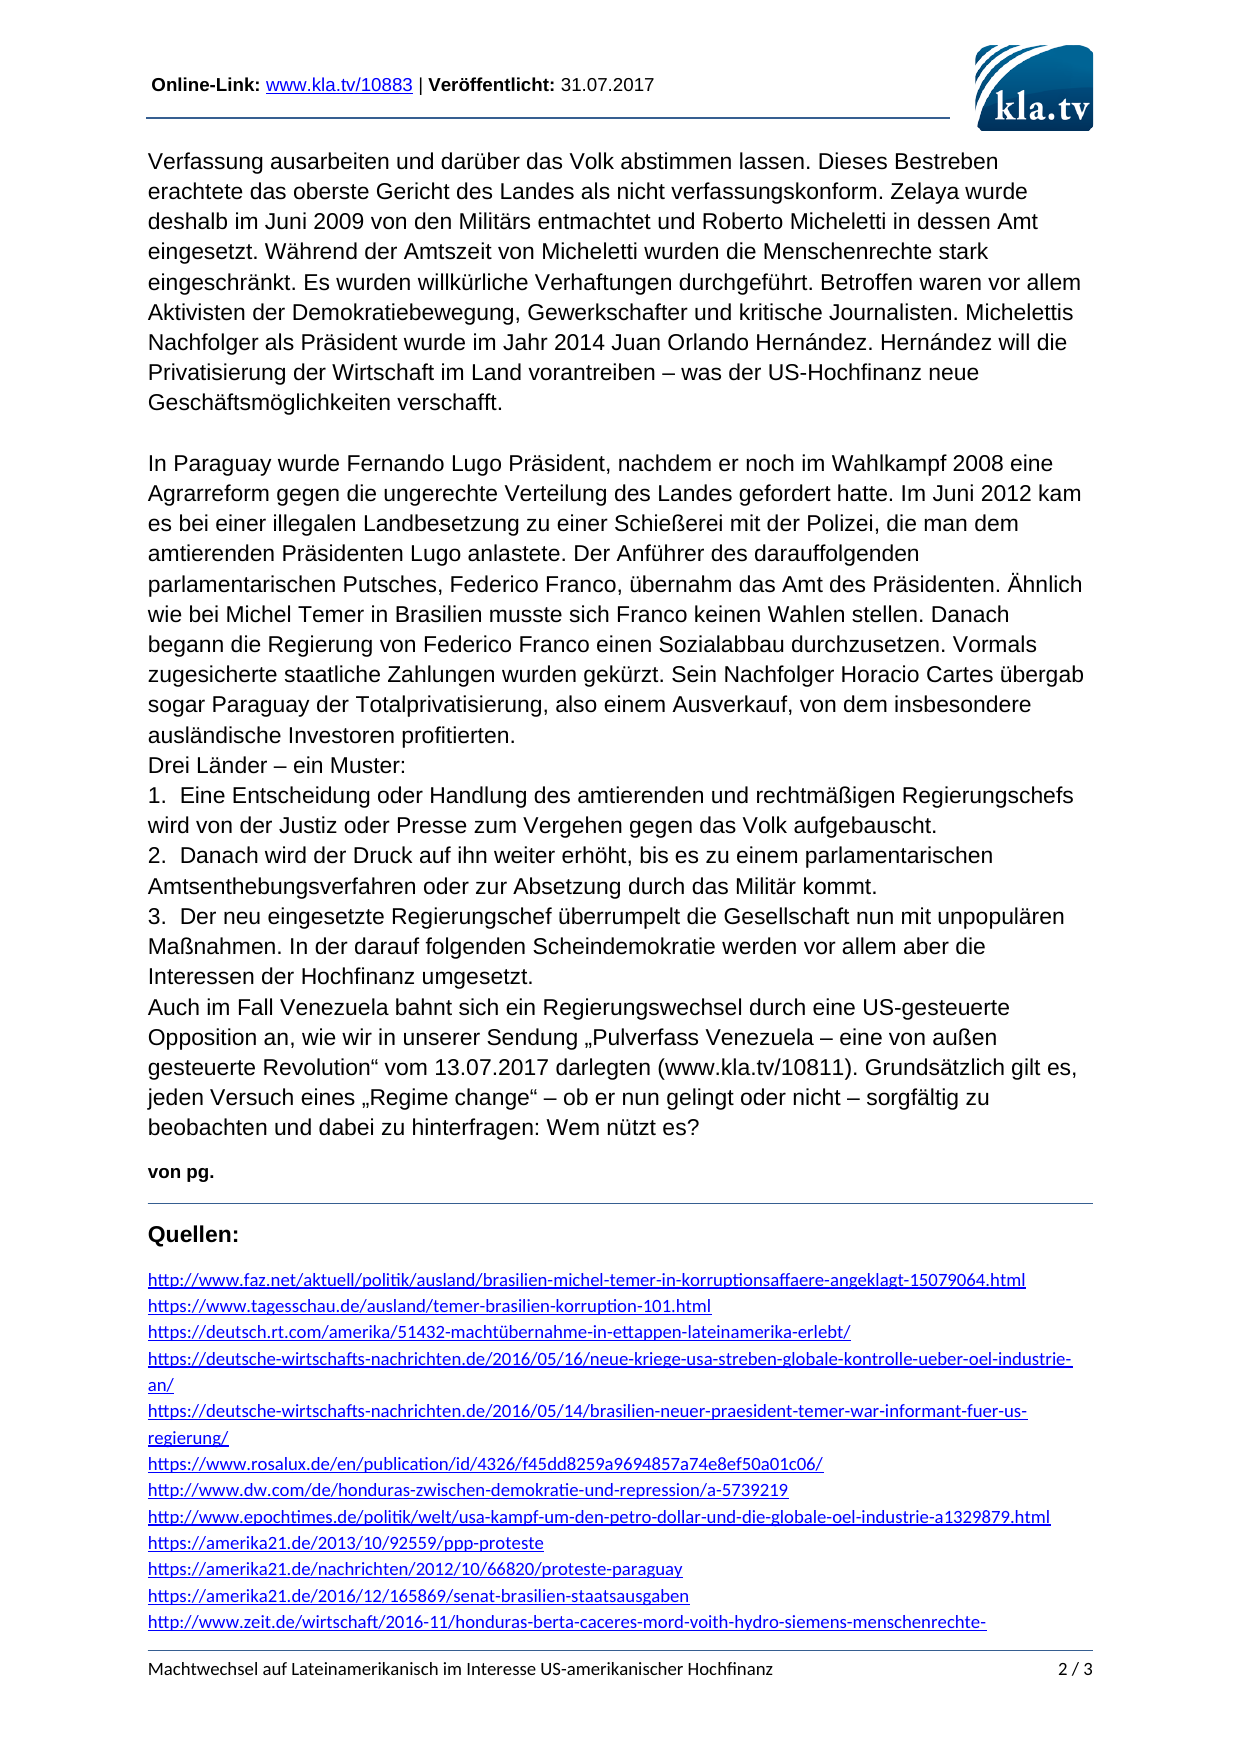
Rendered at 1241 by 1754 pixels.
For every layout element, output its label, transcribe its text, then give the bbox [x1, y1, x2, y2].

text Quellen: [148, 1204, 1093, 1247]
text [148, 1268, 1093, 1633]
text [148, 148, 1093, 1141]
text von pg. [148, 1161, 1093, 1183]
